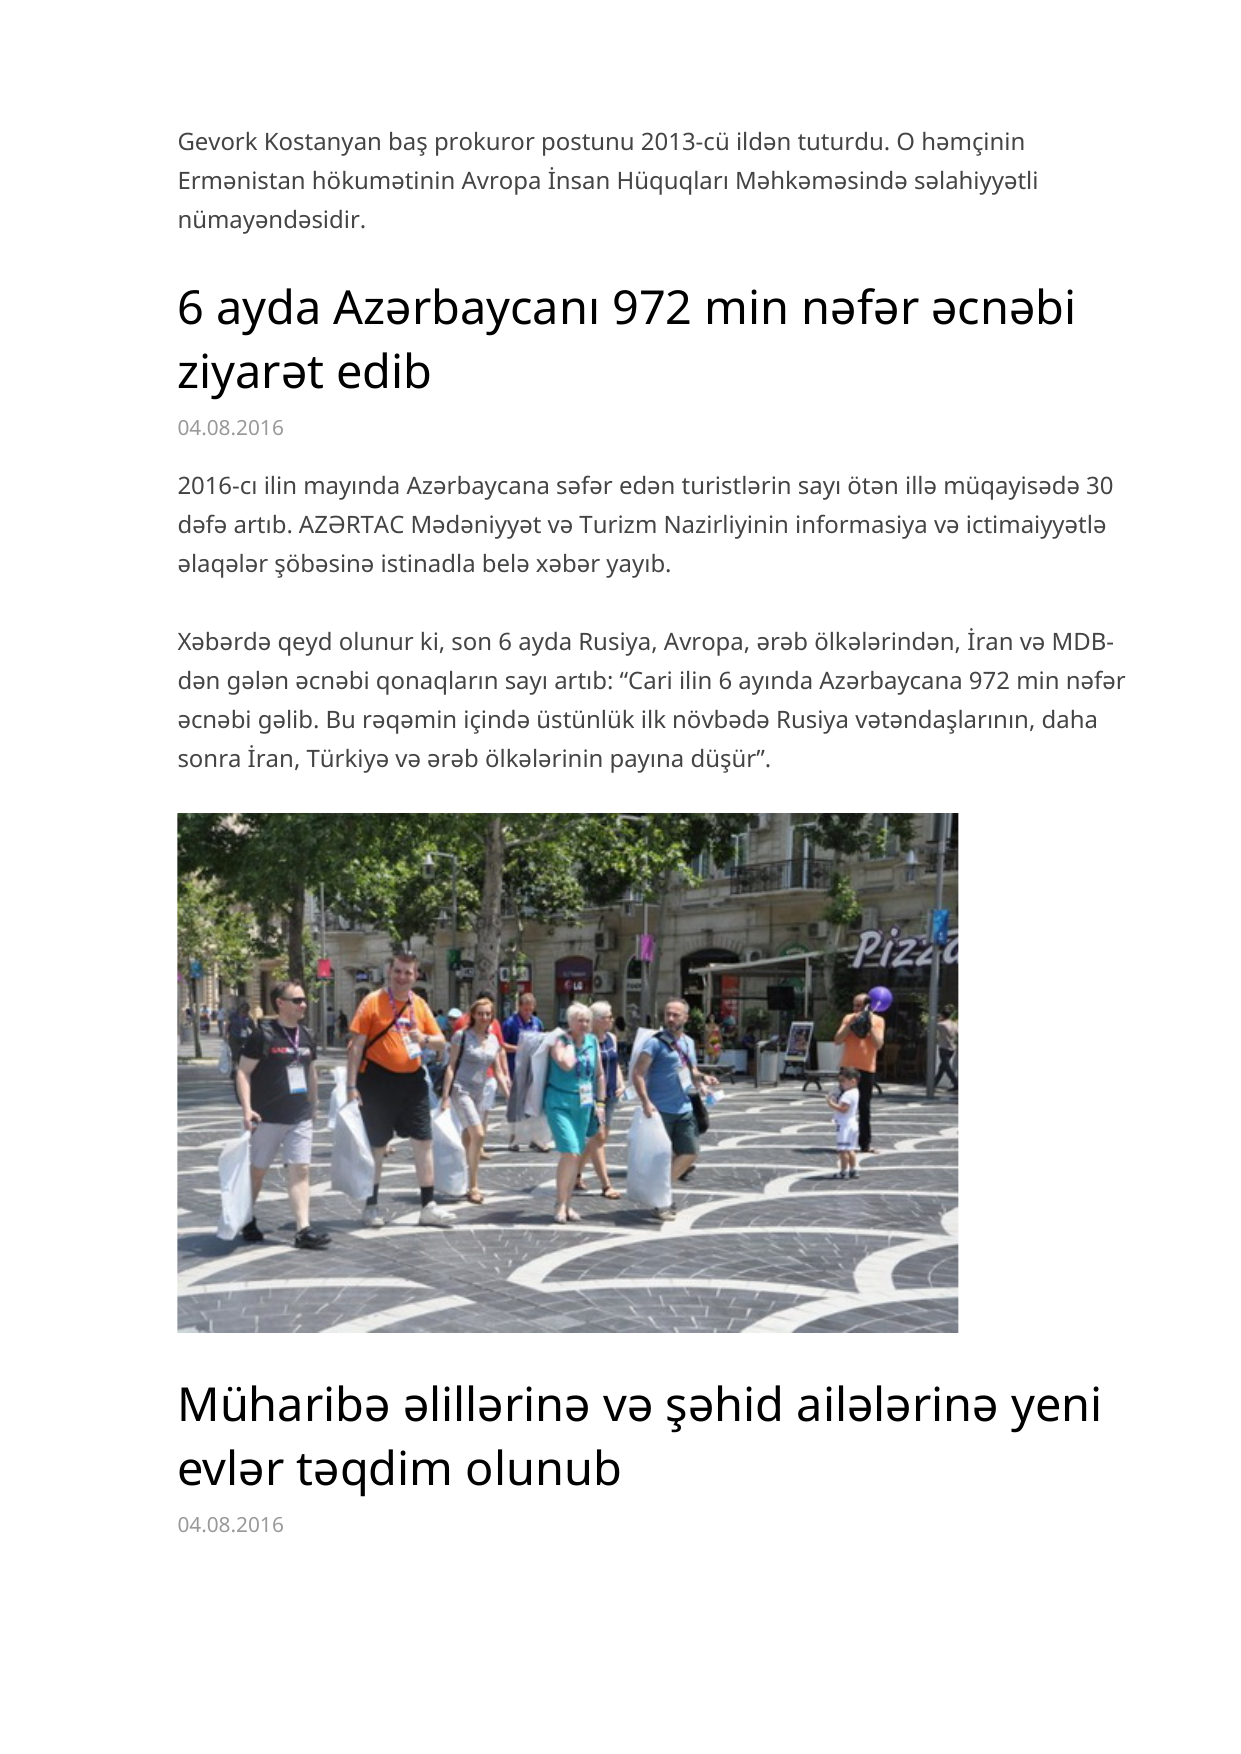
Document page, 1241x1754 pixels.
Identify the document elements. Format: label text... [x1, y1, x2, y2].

text 2016-cı ilin mayında Azərbaycana səfər edən turistlərin sayı ötən illə müqayisədə 30 dəfə artıb. AZƏRTAC Mədəniyyət və Turizm Nazirliyinin informasiya və ictimaiyyətlə əlaqələr şöbəsinə istinadla belə xəbər yayıb. [177, 462, 1152, 579]
picture [177, 813, 959, 1333]
text Gevork Kostanyan baş prokuror postunu 2013-cü ildən tuturdu. O həmçinin Ermənistan hökumətinin Avropa İnsan Hüquqları Məhkəməsində səlahiyyətli nümayəndəsidir. [177, 118, 1152, 235]
text 04.08.2016 [177, 1499, 1152, 1538]
text Xəbərdə qeyd olunur ki, son 6 ayda Rusiya, Avropa, ərəb ölkələrindən, İran və MDB-dən gələn əcnəbi qonaqların sayı artıb: “Cari ilin 6 ayında Azərbaycana 972 min nəfər əcnəbi gəlib. Bu rəqəmin içində üstünlük ilk növbədə Rusiya vətəndaşlarının, daha sonra İran, Türkiyə və ərəb ölkələrinin payına düşür”. [177, 618, 1152, 774]
text 6 ayda Azərbaycanı 972 min nəfər əcnəbi ziyarət edib [177, 274, 1152, 402]
text Müharibə əlillərinə və şəhid ailələrinə yeni evlər təqdim olunub [177, 1371, 1152, 1499]
text 04.08.2016 [177, 402, 1152, 441]
